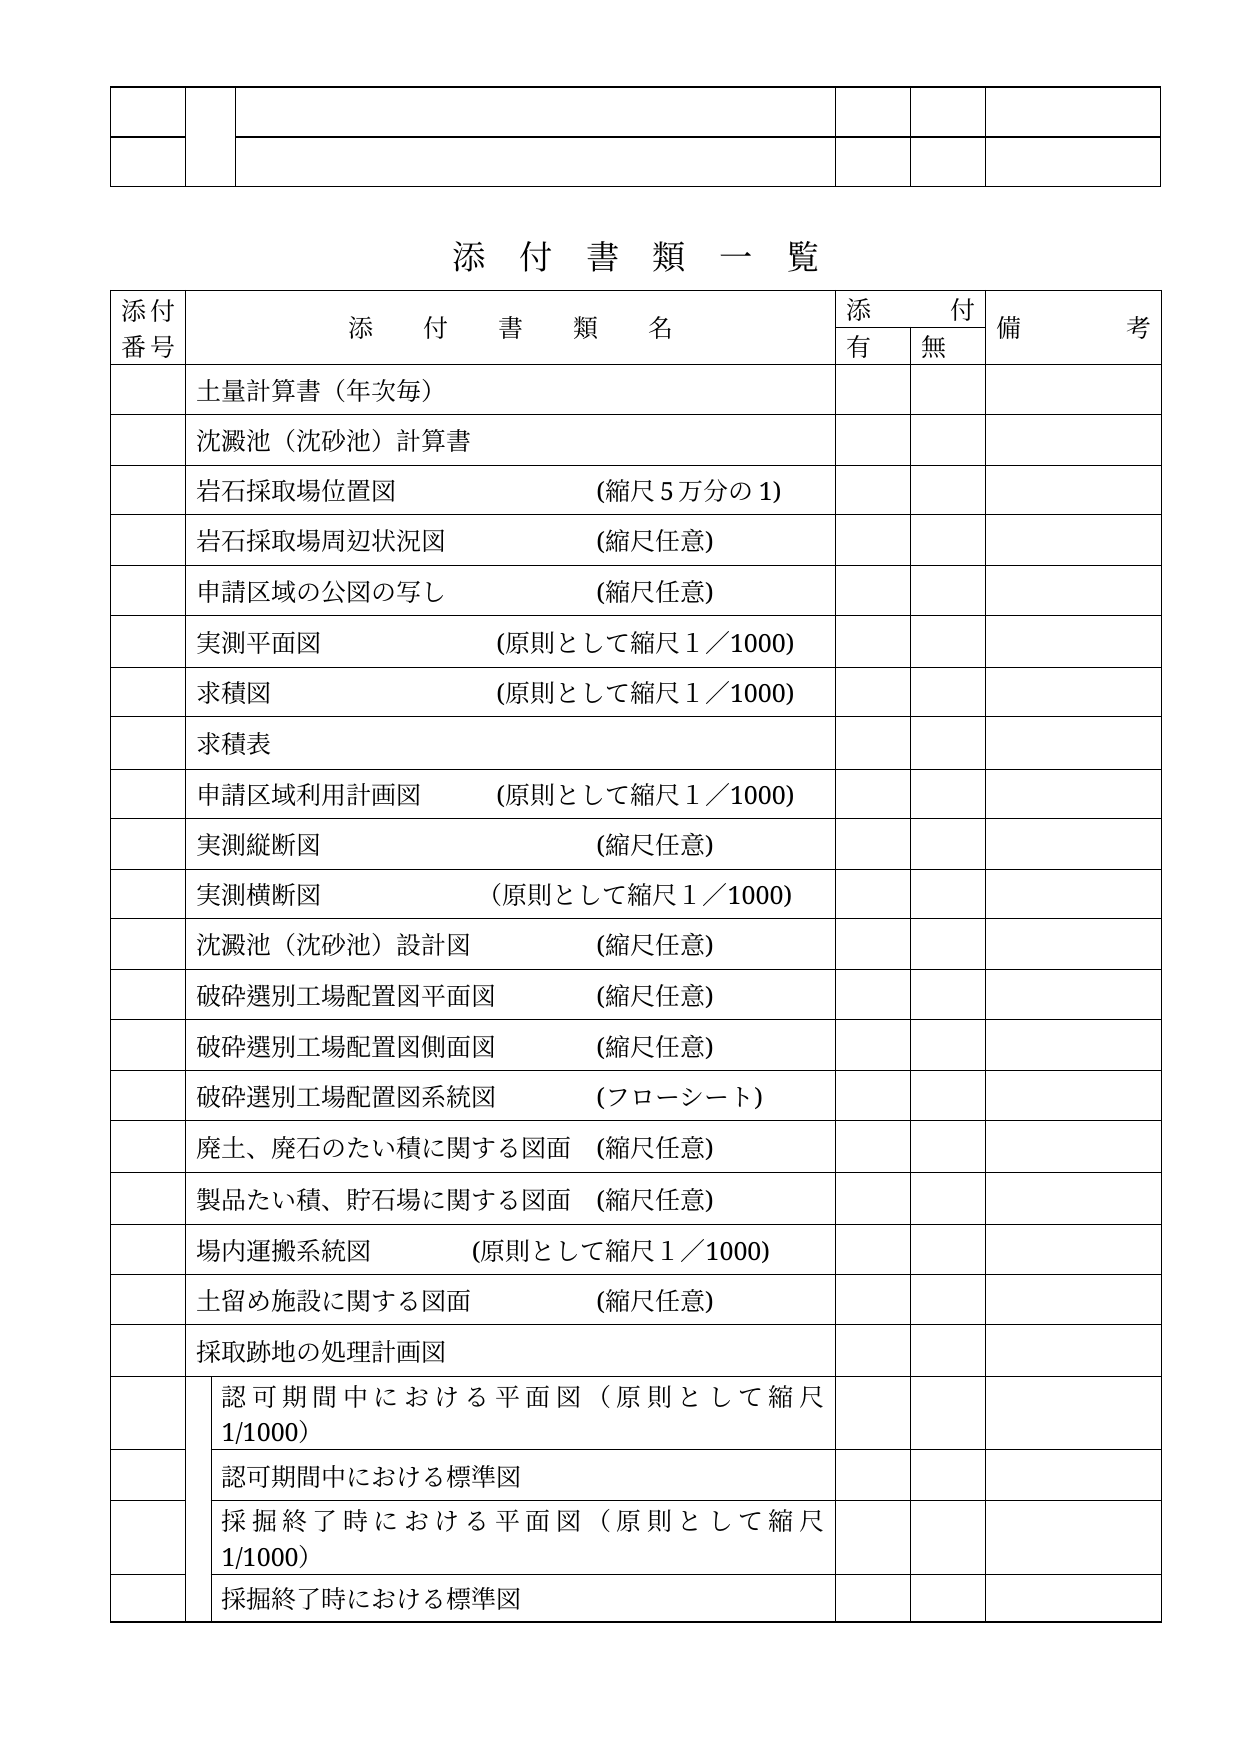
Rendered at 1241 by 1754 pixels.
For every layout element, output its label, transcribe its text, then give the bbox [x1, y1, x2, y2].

table_cell [111, 138, 185, 186]
table_cell [111, 1020, 185, 1070]
table_cell 申請区域利用計画図 (原則として縮尺１／1000) [186, 770, 835, 817]
table_cell 添 付 書 類 名 [186, 291, 835, 364]
table_cell [111, 566, 185, 615]
table_cell 実測横断図 （原則として縮尺１／1000) [186, 870, 835, 917]
table_cell [986, 668, 1161, 716]
table_cell [111, 1377, 185, 1449]
table_cell [111, 1575, 185, 1621]
table_cell [836, 668, 910, 716]
table_cell 土留め施設に関する図面 (縮尺任意) [186, 1275, 835, 1324]
table_cell [911, 668, 985, 716]
table_cell 申請区域の公図の写し (縮尺任意) [186, 566, 835, 615]
table_cell [836, 466, 910, 513]
table_cell [986, 919, 1161, 969]
table_cell [911, 1501, 985, 1573]
table_cell [836, 1071, 910, 1120]
table_cell [836, 1275, 910, 1324]
table_cell [186, 1377, 211, 1621]
table_cell 採取跡地の処理計画図 [186, 1325, 835, 1376]
table_cell 実測平面図 (原則として縮尺１／1000) [186, 616, 835, 667]
table_cell [911, 1450, 985, 1500]
table_cell 認可期間中における平面図（原則として縮尺1/1000） [212, 1377, 835, 1449]
table_cell 有 [836, 328, 910, 364]
table_cell 備考 [986, 291, 1161, 364]
table_cell 無 [911, 328, 985, 364]
table_cell [836, 1173, 910, 1224]
table_cell [911, 819, 985, 869]
table_cell [836, 919, 910, 969]
table_cell [986, 1275, 1161, 1324]
table_cell [836, 415, 910, 465]
table_cell [111, 1275, 185, 1324]
table_cell [111, 1225, 185, 1274]
table_cell [911, 1020, 985, 1070]
table_cell [836, 1450, 910, 1500]
table_cell 土量計算書（年次毎） [186, 365, 835, 413]
table_cell [836, 1121, 910, 1172]
table_cell [836, 1575, 910, 1621]
table_cell 沈澱池（沈砂池）計算書 [186, 415, 835, 465]
table_cell [111, 365, 185, 413]
table_cell 破砕選別工場配置図側面図 (縮尺任意) [186, 1020, 835, 1070]
table_cell [986, 1501, 1161, 1573]
table_cell [111, 1325, 185, 1376]
table_cell [911, 515, 985, 564]
table_cell [836, 138, 910, 186]
table_cell [111, 819, 185, 869]
table_cell [836, 717, 910, 768]
table_cell [986, 819, 1161, 869]
table_cell 求積表 [186, 717, 835, 768]
table_cell [986, 1325, 1161, 1376]
table_cell [986, 1377, 1161, 1449]
table_cell [911, 88, 985, 136]
table_cell [911, 138, 985, 186]
table_cell [986, 1173, 1161, 1224]
table_cell [911, 717, 985, 768]
table_cell [836, 365, 910, 413]
table_cell [836, 970, 910, 1019]
table_cell [111, 1501, 185, 1573]
table_cell [986, 1450, 1161, 1500]
table_cell [911, 770, 985, 817]
table_cell [836, 1377, 910, 1449]
table_cell 破砕選別工場配置図系統図 (フローシート) [186, 1071, 835, 1120]
table_header 添 付 書 類 一 覧 [111, 221, 1161, 290]
table_cell 破砕選別工場配置図平面図 (縮尺任意) [186, 970, 835, 1019]
table_cell [911, 1275, 985, 1324]
table_cell [111, 466, 185, 513]
table_cell 廃土、廃石のたい積に関する図面 (縮尺任意) [186, 1121, 835, 1172]
table_cell [986, 970, 1161, 1019]
table_cell [111, 415, 185, 465]
table_cell [836, 870, 910, 917]
table_cell [986, 616, 1161, 667]
table_cell [986, 1020, 1161, 1070]
table_cell [986, 566, 1161, 615]
table_cell [986, 717, 1161, 768]
table_cell [911, 1121, 985, 1172]
table_cell [911, 1173, 985, 1224]
table_cell [111, 616, 185, 667]
table_cell [836, 515, 910, 564]
table_cell [911, 1325, 985, 1376]
table_cell [111, 1450, 185, 1500]
table_cell [986, 365, 1161, 413]
table_cell [111, 919, 185, 969]
table_cell [911, 466, 985, 513]
table_cell [986, 88, 1160, 136]
table_cell [986, 466, 1161, 513]
table_cell [911, 970, 985, 1019]
table_cell [836, 566, 910, 615]
table_cell [836, 1225, 910, 1274]
table_cell [836, 770, 910, 817]
table_cell [111, 515, 185, 564]
table_cell [836, 1501, 910, 1573]
table_cell [986, 1121, 1161, 1172]
table_cell 採掘終了時における平面図（原則として縮尺1/1000） [212, 1501, 835, 1573]
table_cell [111, 668, 185, 716]
table_cell [236, 88, 835, 136]
table_cell [836, 88, 910, 136]
table_cell [986, 870, 1161, 917]
table_cell [111, 1173, 185, 1224]
table_cell [986, 415, 1161, 465]
table_cell [986, 1071, 1161, 1120]
table_cell [986, 770, 1161, 817]
table_cell 製品たい積、貯石場に関する図面 (縮尺任意) [186, 1173, 835, 1224]
table_cell [911, 919, 985, 969]
table_cell [111, 88, 185, 136]
table_cell 岩石採取場周辺状況図 (縮尺任意) [186, 515, 835, 564]
table_cell 岩石採取場位置図 (縮尺5万分の1) [186, 466, 835, 513]
table_cell [911, 1377, 985, 1449]
table_cell [986, 1225, 1161, 1274]
table_cell [911, 415, 985, 465]
table_cell 求積図 (原則として縮尺１／1000) [186, 668, 835, 716]
table_cell [111, 770, 185, 817]
table_cell 沈澱池（沈砂池）設計図 (縮尺任意) [186, 919, 835, 969]
table_cell 添付 番号 [111, 291, 185, 364]
table_cell [111, 870, 185, 917]
table_cell 添付 [836, 291, 985, 327]
table_cell [986, 138, 1160, 186]
table_cell [911, 870, 985, 917]
table_cell [911, 365, 985, 413]
table_cell 場内運搬系統図 (原則として縮尺１／1000) [186, 1225, 835, 1274]
table_cell [911, 566, 985, 615]
table_cell [111, 970, 185, 1019]
table_cell [986, 515, 1161, 564]
table_cell [111, 1121, 185, 1172]
table_cell [836, 819, 910, 869]
table_cell [836, 1325, 910, 1376]
table_cell [911, 1225, 985, 1274]
table_cell [111, 717, 185, 768]
table_cell 認可期間中における標準図 [212, 1450, 835, 1500]
table_cell [836, 1020, 910, 1070]
table_cell [836, 616, 910, 667]
table_cell 実測縦断図 (縮尺任意) [186, 819, 835, 869]
table_cell [911, 1575, 985, 1621]
table_cell [986, 1575, 1161, 1621]
table_cell [911, 1071, 985, 1120]
table_cell 採掘終了時における標準図 [212, 1575, 835, 1621]
table_cell [236, 138, 835, 186]
table_cell [111, 1071, 185, 1120]
table_cell [911, 616, 985, 667]
